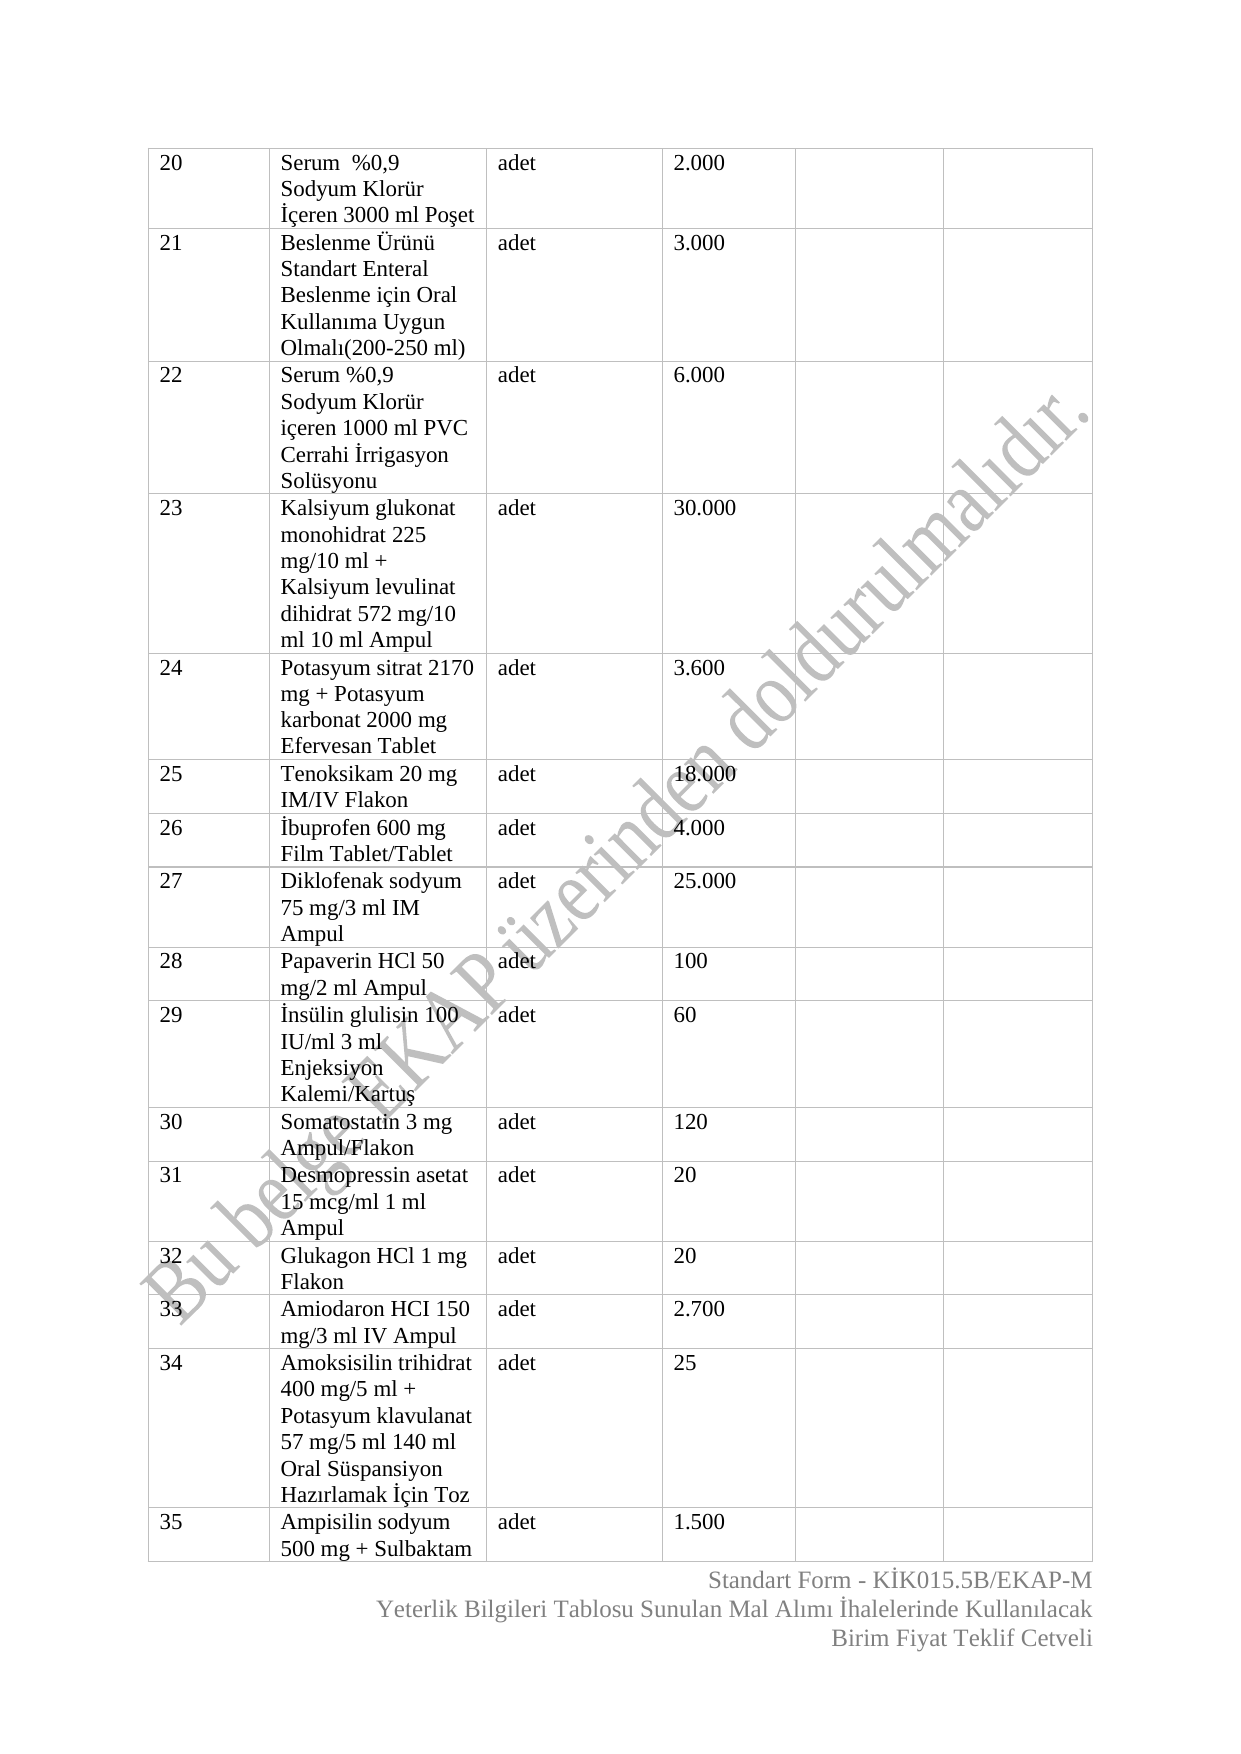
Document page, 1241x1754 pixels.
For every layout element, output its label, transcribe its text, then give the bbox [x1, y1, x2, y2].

table_cell 33 [149, 1295, 269, 1348]
table_cell 22 [149, 362, 269, 493]
table_cell 30 [149, 1108, 269, 1161]
table_cell adet [487, 362, 662, 493]
table_cell Potasyum sitrat 2170 mg + Potasyum karbonat 2000 mg Efervesan Tablet [270, 654, 486, 759]
table_cell Beslenme Ürünü Standart Enteral Beslenme için Oral Kullanıma Uygun Olmalı(200-250 ml) [270, 229, 486, 361]
table_cell 32 [149, 1242, 269, 1294]
table_cell [944, 362, 1092, 493]
table_cell [944, 149, 1092, 228]
table_cell [944, 1001, 1092, 1107]
table_cell [944, 814, 1092, 866]
table_cell [796, 494, 943, 652]
table_cell [796, 1508, 943, 1561]
table_cell 28 [149, 948, 269, 1000]
table_cell 24 [149, 654, 269, 759]
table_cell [270, 1508, 486, 1561]
table_cell 30.000 [663, 494, 795, 652]
table_cell [796, 814, 943, 866]
table_cell 3.600 [663, 654, 795, 759]
table_cell [944, 1108, 1092, 1161]
table_cell [944, 1349, 1092, 1507]
table_cell adet [487, 760, 662, 813]
table_cell 34 [149, 1349, 269, 1507]
table_cell [796, 1349, 943, 1507]
table_cell 4.000 [663, 814, 795, 866]
table_cell adet [487, 948, 662, 1000]
table_cell adet [487, 229, 662, 361]
table_cell [944, 1295, 1092, 1348]
table_cell [944, 229, 1092, 361]
table_cell [944, 1162, 1092, 1241]
table_cell 2.000 [663, 149, 795, 228]
table_cell Serum %0,9 Sodyum Klorür İçeren 3000 ml Poşet [270, 149, 486, 228]
table_cell 120 [663, 1108, 795, 1161]
table_cell İbuprofen 600 mg Film Tablet/Tablet [270, 814, 486, 866]
table_cell 21 [149, 229, 269, 361]
table_cell [796, 1242, 943, 1294]
table_cell adet [487, 1508, 662, 1561]
table_cell [944, 1508, 1092, 1561]
table_cell Amoksisilin trihidrat 400 mg/5 ml + Potasyum klavulanat 57 mg/5 ml 140 ml Oral Süspansiyon Hazırlamak İçin Toz [270, 1349, 486, 1507]
table_cell Tenoksikam 20 mg IM/IV Flakon [270, 760, 486, 813]
table_cell [796, 1295, 943, 1348]
table_cell adet [487, 654, 662, 759]
table_cell 27 [149, 868, 269, 947]
table_cell adet [487, 1001, 662, 1107]
table_cell 2.700 [663, 1295, 795, 1348]
table_cell 60 [663, 1001, 795, 1107]
table_cell [944, 494, 1092, 652]
table_cell [944, 868, 1092, 947]
table_cell Diklofenak sodyum 75 mg/3 ml IM Ampul [270, 868, 486, 947]
table_cell 35 [149, 1508, 269, 1561]
table_cell 25 [149, 760, 269, 813]
table_cell Glukagon HCl 1 mg Flakon [270, 1242, 486, 1294]
table_cell 25 [663, 1349, 795, 1507]
table_cell [796, 760, 943, 813]
table_cell [796, 948, 943, 1000]
table_cell Kalsiyum glukonat monohidrat 225 mg/10 ml + Kalsiyum levulinat dihidrat 572 mg/10 ml 10 ml Ampul [270, 494, 486, 652]
table_cell [944, 1242, 1092, 1294]
table_cell 20 [663, 1242, 795, 1294]
table_cell 26 [149, 814, 269, 866]
table_cell adet [487, 1242, 662, 1294]
table_cell [796, 1108, 943, 1161]
table_cell 23 [149, 494, 269, 652]
table_cell [796, 1001, 943, 1107]
table_cell [796, 362, 943, 493]
table_cell 3.000 [663, 229, 795, 361]
table_cell adet [487, 149, 662, 228]
table_cell [796, 868, 943, 947]
table_cell 18.000 [663, 760, 795, 813]
table_cell 6.000 [663, 362, 795, 493]
table_cell [796, 1162, 943, 1241]
table_cell İnsülin glulisin 100 IU/ml 3 ml Enjeksiyon Kalemi/Kartuş [270, 1001, 486, 1107]
table_cell Serum %0,9 Sodyum Klorür içeren 1000 ml PVC Cerrahi İrrigasyon Solüsyonu [270, 362, 486, 493]
table_cell 25.000 [663, 868, 795, 947]
table_cell Amiodaron HCI 150 mg/3 ml IV Ampul [270, 1295, 486, 1348]
table_cell 100 [663, 948, 795, 1000]
table_cell Desmopressin asetat 15 mcg/ml 1 ml Ampul [270, 1162, 486, 1241]
table_cell adet [487, 1349, 662, 1507]
table_cell 29 [149, 1001, 269, 1107]
table_cell adet [487, 1162, 662, 1241]
table_cell [796, 149, 943, 228]
table_cell [796, 229, 943, 361]
table_cell [944, 654, 1092, 759]
table_cell 31 [149, 1162, 269, 1241]
table_cell [796, 654, 943, 759]
table_cell 20 [663, 1162, 795, 1241]
table_cell [944, 948, 1092, 1000]
table_cell Papaverin HCl 50 mg/2 ml Ampul [270, 948, 486, 1000]
table_cell 1.500 [663, 1508, 795, 1561]
table_cell adet [487, 814, 662, 866]
table_cell Somatostatin 3 mg Ampul/Flakon [270, 1108, 486, 1161]
table_cell adet [487, 868, 662, 947]
table_cell adet [487, 494, 662, 652]
table_cell [944, 760, 1092, 813]
table_cell adet [487, 1295, 662, 1348]
table_cell adet [487, 1108, 662, 1161]
table_cell 20 [149, 149, 269, 228]
